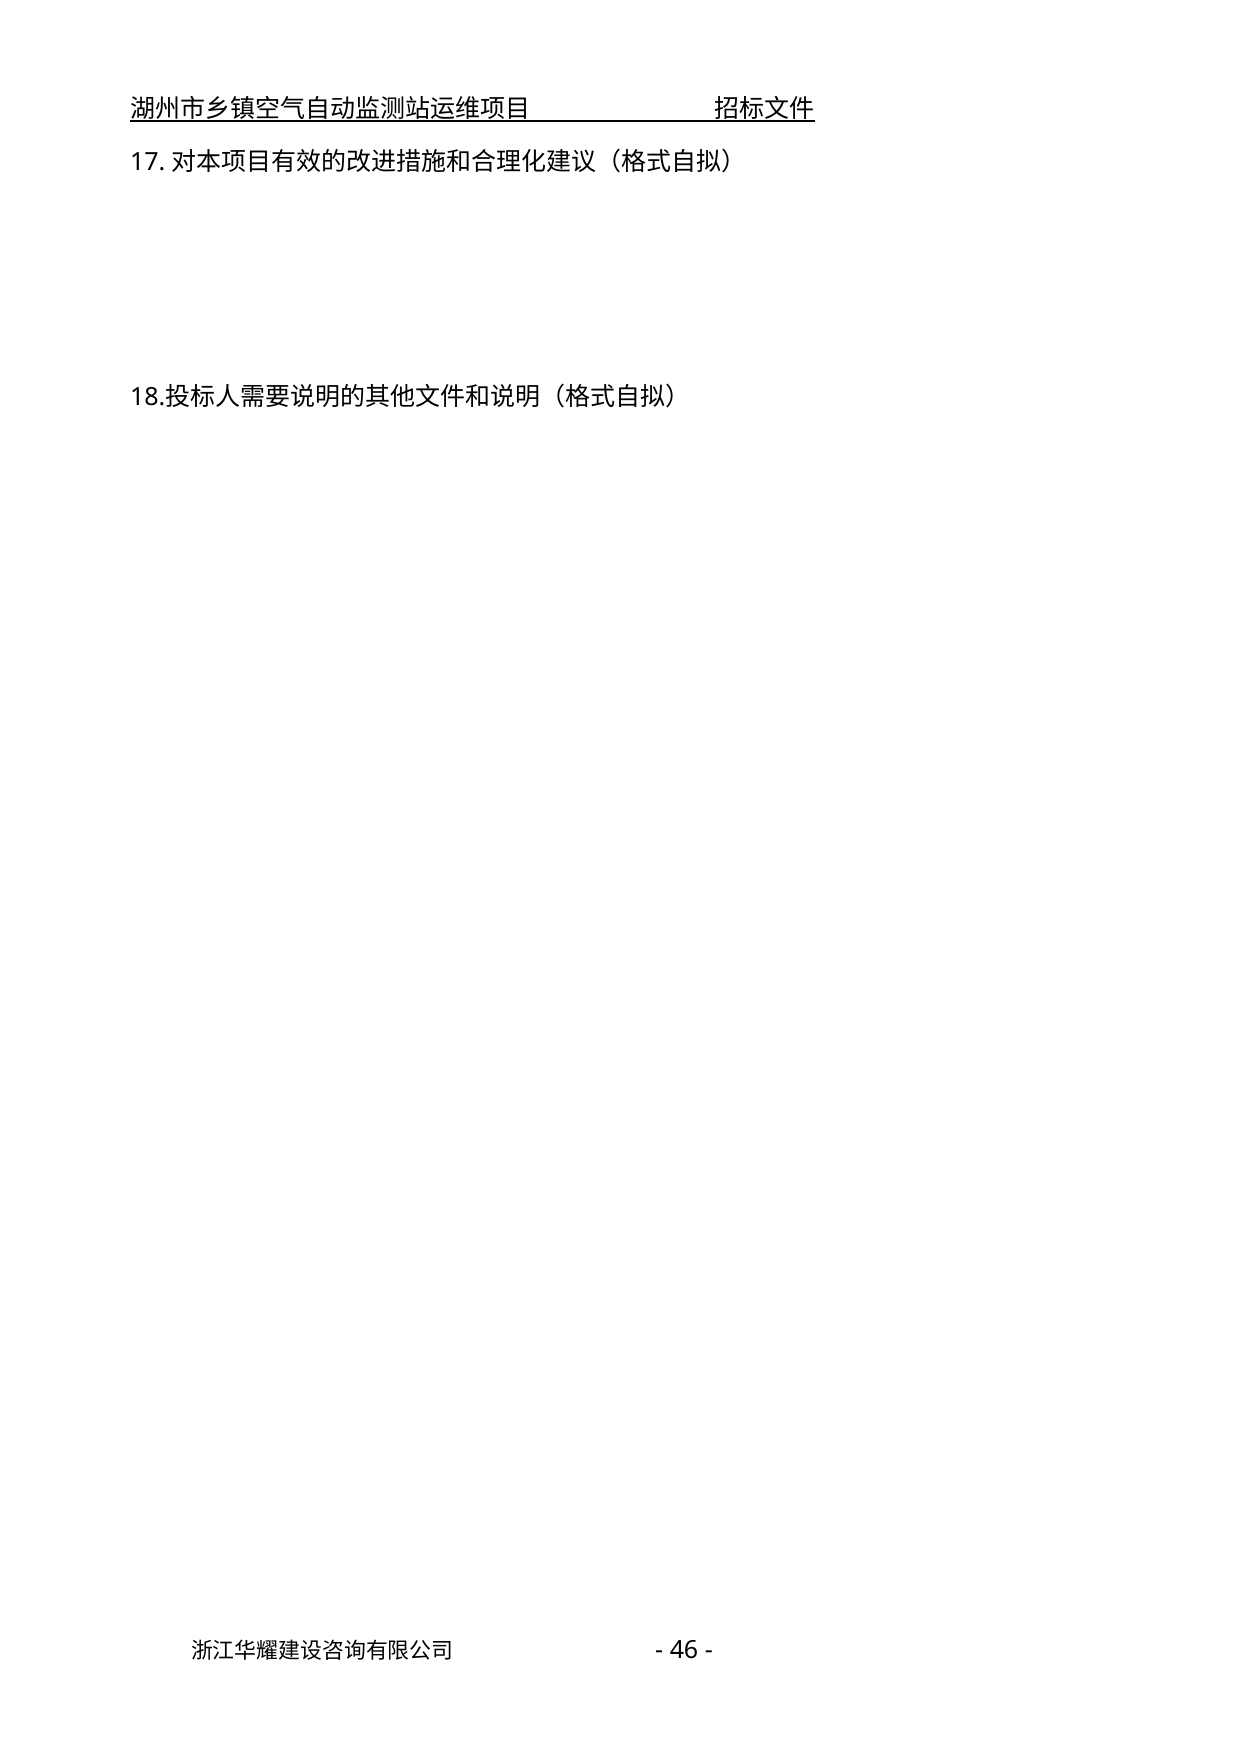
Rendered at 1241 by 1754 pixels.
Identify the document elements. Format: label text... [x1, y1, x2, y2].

text 17. 对本项目有效的改进措施和合理化建议（格式自拟） [130, 142, 1110, 178]
text 18.投标人需要说明的其他文件和说明（格式自拟） [130, 377, 1110, 413]
